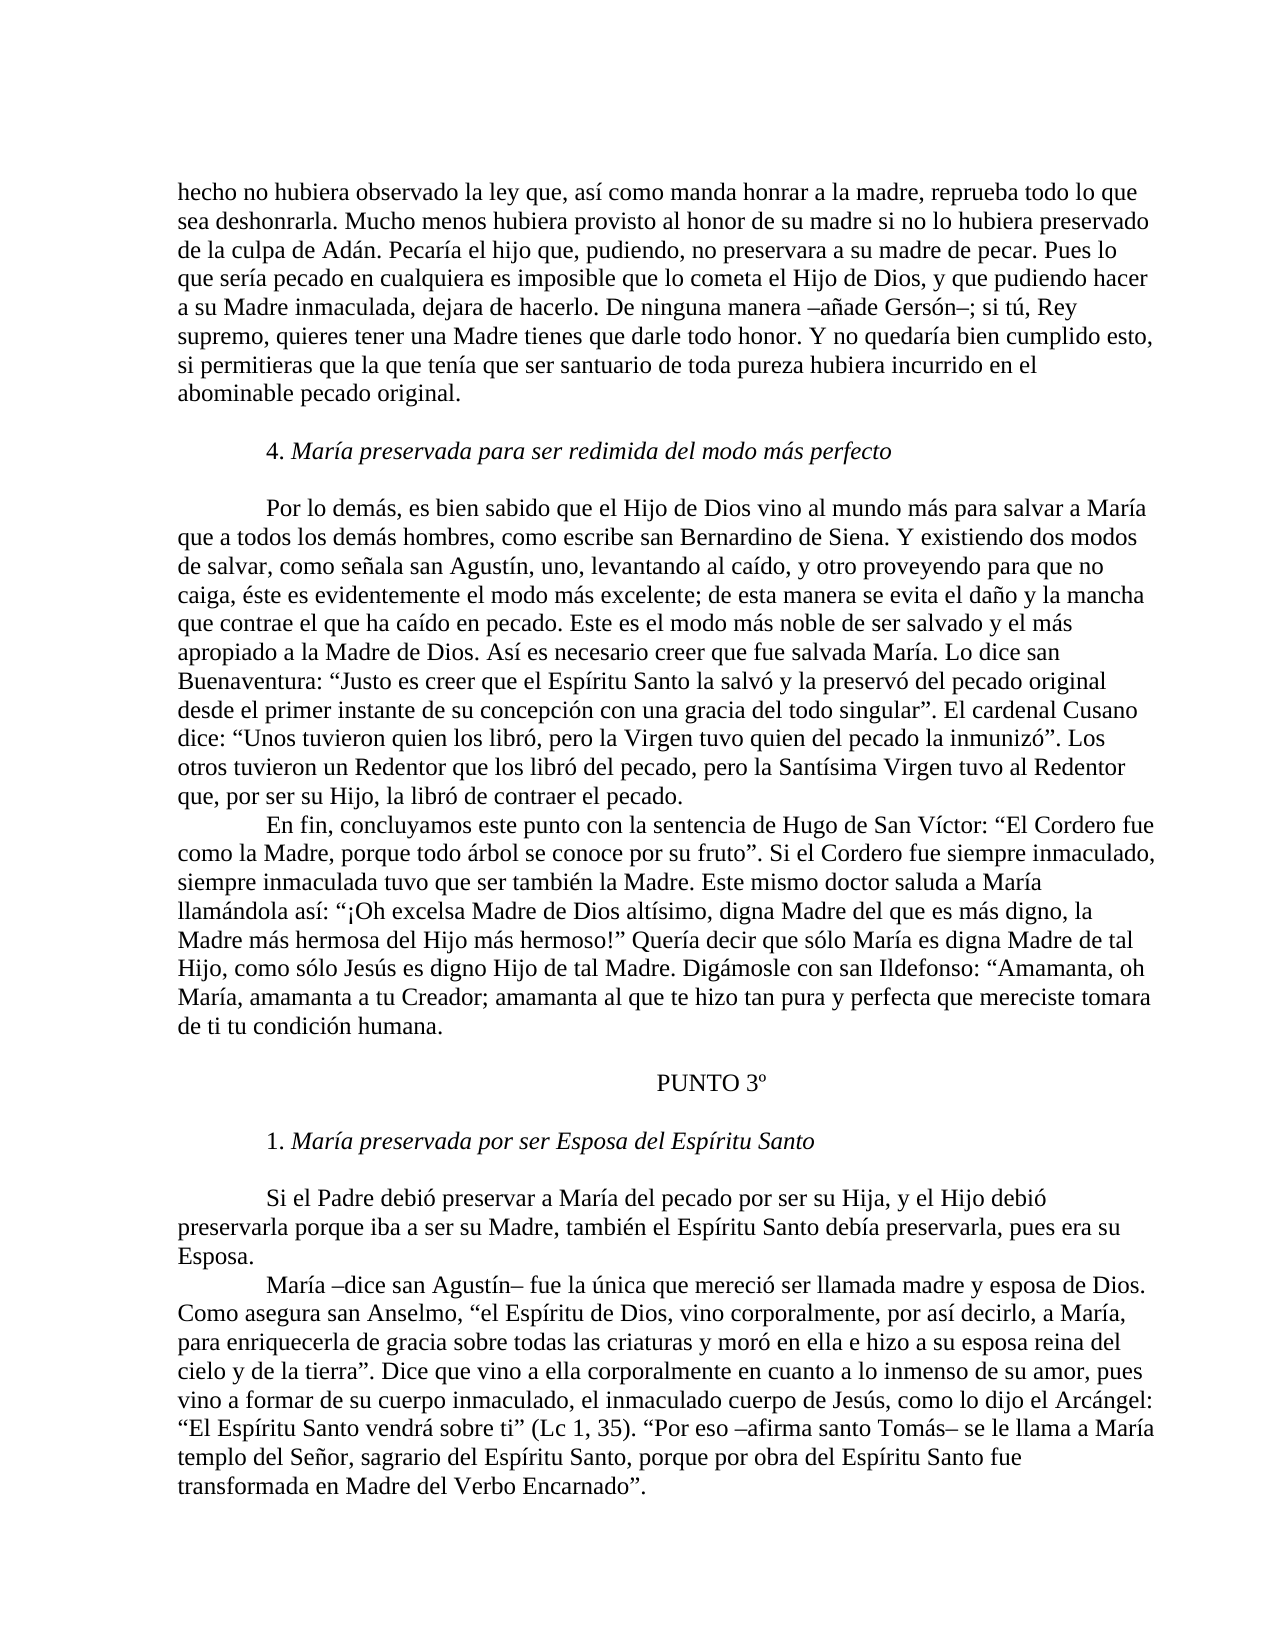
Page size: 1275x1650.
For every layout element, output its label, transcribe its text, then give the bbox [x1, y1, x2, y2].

text PUNTO 3º [177, 1068, 1157, 1097]
text 1. María preservada por ser Esposa del Espíritu Santo [177, 1126, 1157, 1155]
text Por lo demás, es bien sabido que el Hijo de Dios vino al mundo más para salvar a María que a todos los demás hombres, como escribe san Bernardino de Siena. Y existiendo dos modos de salvar, como señala san Agustín, uno, levantando al caído, y otro proveyendo para que no caiga, éste es evidentemente el modo más excelente; de esta manera se evita el daño y la mancha que contrae el que ha caído en pecado. Este es el modo más noble de ser salvado y el más apropiado a la Madre de Dios. Así es necesario creer que fue salvada María. Lo dice san Buenaventura: “Justo es creer que el Espíritu Santo la salvó y la preservó del pecado original desde el primer instante de su concepción con una gracia del todo singular”. El cardenal Cusano dice: “Unos tuvieron quien los libró, pero la Virgen tuvo quien del pecado la inmunizó”. Los otros tuvieron un Redentor que los libró del pecado, pero la Santísima Virgen tuvo al Redentor que, por ser su Hijo, la libró de contraer el pecado. [177, 493, 1157, 810]
text En fin, concluyamos este punto con la sentencia de Hugo de San Víctor: “El Cordero fue como la Madre, porque todo árbol se conoce por su fruto”. Si el Cordero fue siempre inmaculado, siempre inmaculada tuvo que ser también la Madre. Este mismo doctor saluda a María llamándola así: “¡Oh excelsa Madre de Dios altísimo, digna Madre del que es más digno, la Madre más hermosa del Hijo más hermoso!” Quería decir que sólo María es digna Madre de tal Hijo, como sólo Jesús es digno Hijo de tal Madre. Digámosle con san Ildefonso: “Amamanta, oh María, amamanta a tu Creador; amamanta al que te hizo tan pura y perfecta que mereciste tomara de ti tu condición humana. [177, 810, 1157, 1040]
text 4. María preservada para ser redimida del modo más perfecto [177, 436, 1157, 465]
text María –dice san Agustín– fue la única que mereció ser llamada madre y esposa de Dios. Como asegura san Anselmo, “el Espíritu de Dios, vino corporalmente, por así decirlo, a María, para enriquecerla de gracia sobre todas las criaturas y moró en ella e hizo a su esposa reina del cielo y de la tierra”. Dice que vino a ella corporalmente en cuanto a lo inmenso de su amor, pues vino a formar de su cuerpo inmaculado, el inmaculado cuerpo de Jesús, como lo dijo el Arcángel: “El Espíritu Santo vendrá sobre ti” (Lc 1, 35). “Por eso –afirma santo Tomás– se le llama a María templo del Señor, sagrario del Espíritu Santo, porque por obra del Espíritu Santo fue transformada en Madre del Verbo Encarnado”. [177, 1270, 1157, 1500]
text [177, 177, 1157, 407]
text Si el Padre debió preservar a María del pecado por ser su Hija, y el Hijo debió preservarla porque iba a ser su Madre, también el Espíritu Santo debía preservarla, pues era su Esposa. [177, 1183, 1157, 1270]
